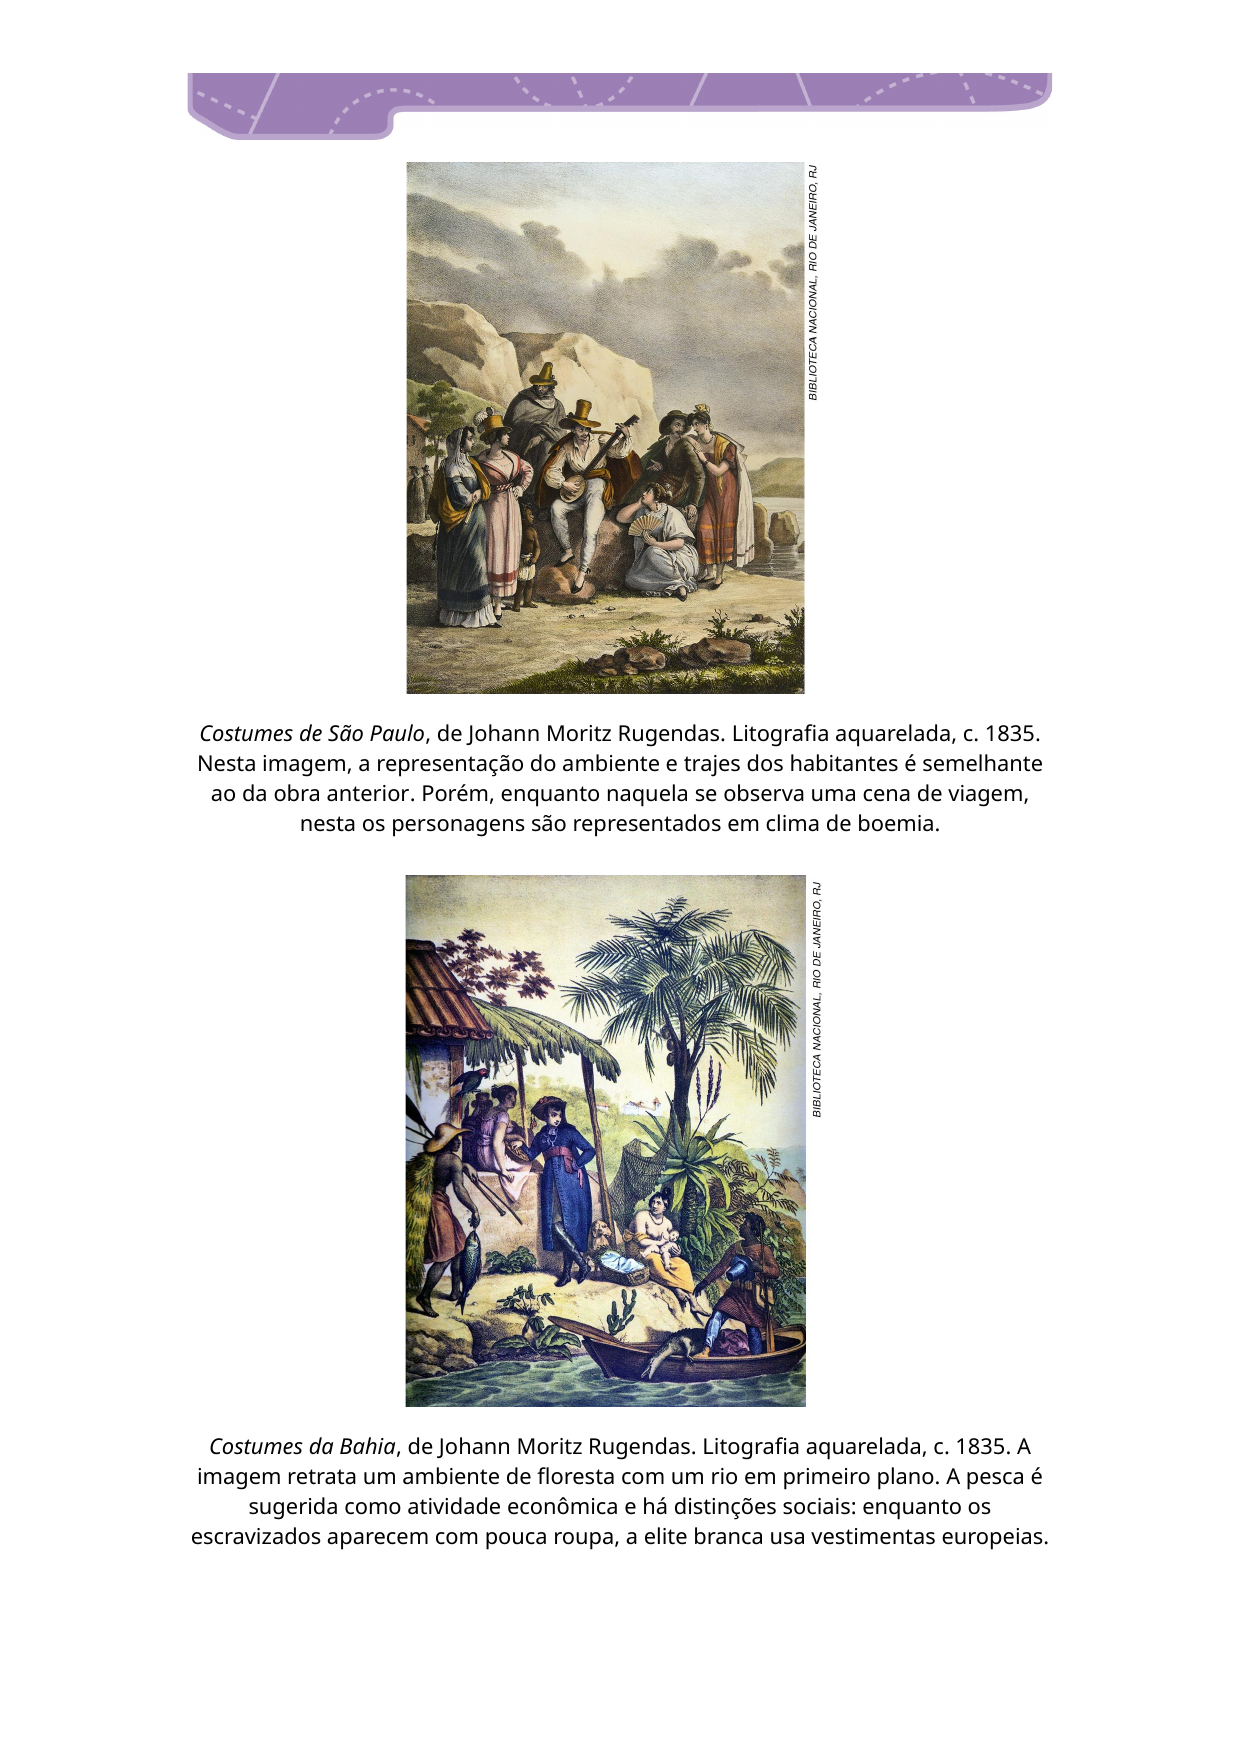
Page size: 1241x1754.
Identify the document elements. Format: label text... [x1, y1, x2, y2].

picture [405, 875, 835, 1407]
picture [187, 73, 1053, 140]
text Costumes da Bahia, de Johann Moritz Rugendas. Litografia aquarelada, c. 1835. A imagem retrata um ambiente de floresta com um rio em primeiro plano. A pesca é sugerida como atividade econômica e há distinções sociais: enquanto os escravizados aparecem com pouca roupa, a elite branca usa vestimentas europeias. [187, 1431, 1053, 1550]
text Costumes de São Paulo, de Johann Moritz Rugendas. Litografia aquarelada, c. 1835. Nesta imagem, a representação do ambiente e trajes dos habitantes é semelhante ao da obra anterior. Porém, enquanto naquela se observa uma cena de viagem, nesta os personagens são representados em clima de boemia. [187, 718, 1053, 837]
picture [406, 162, 834, 694]
